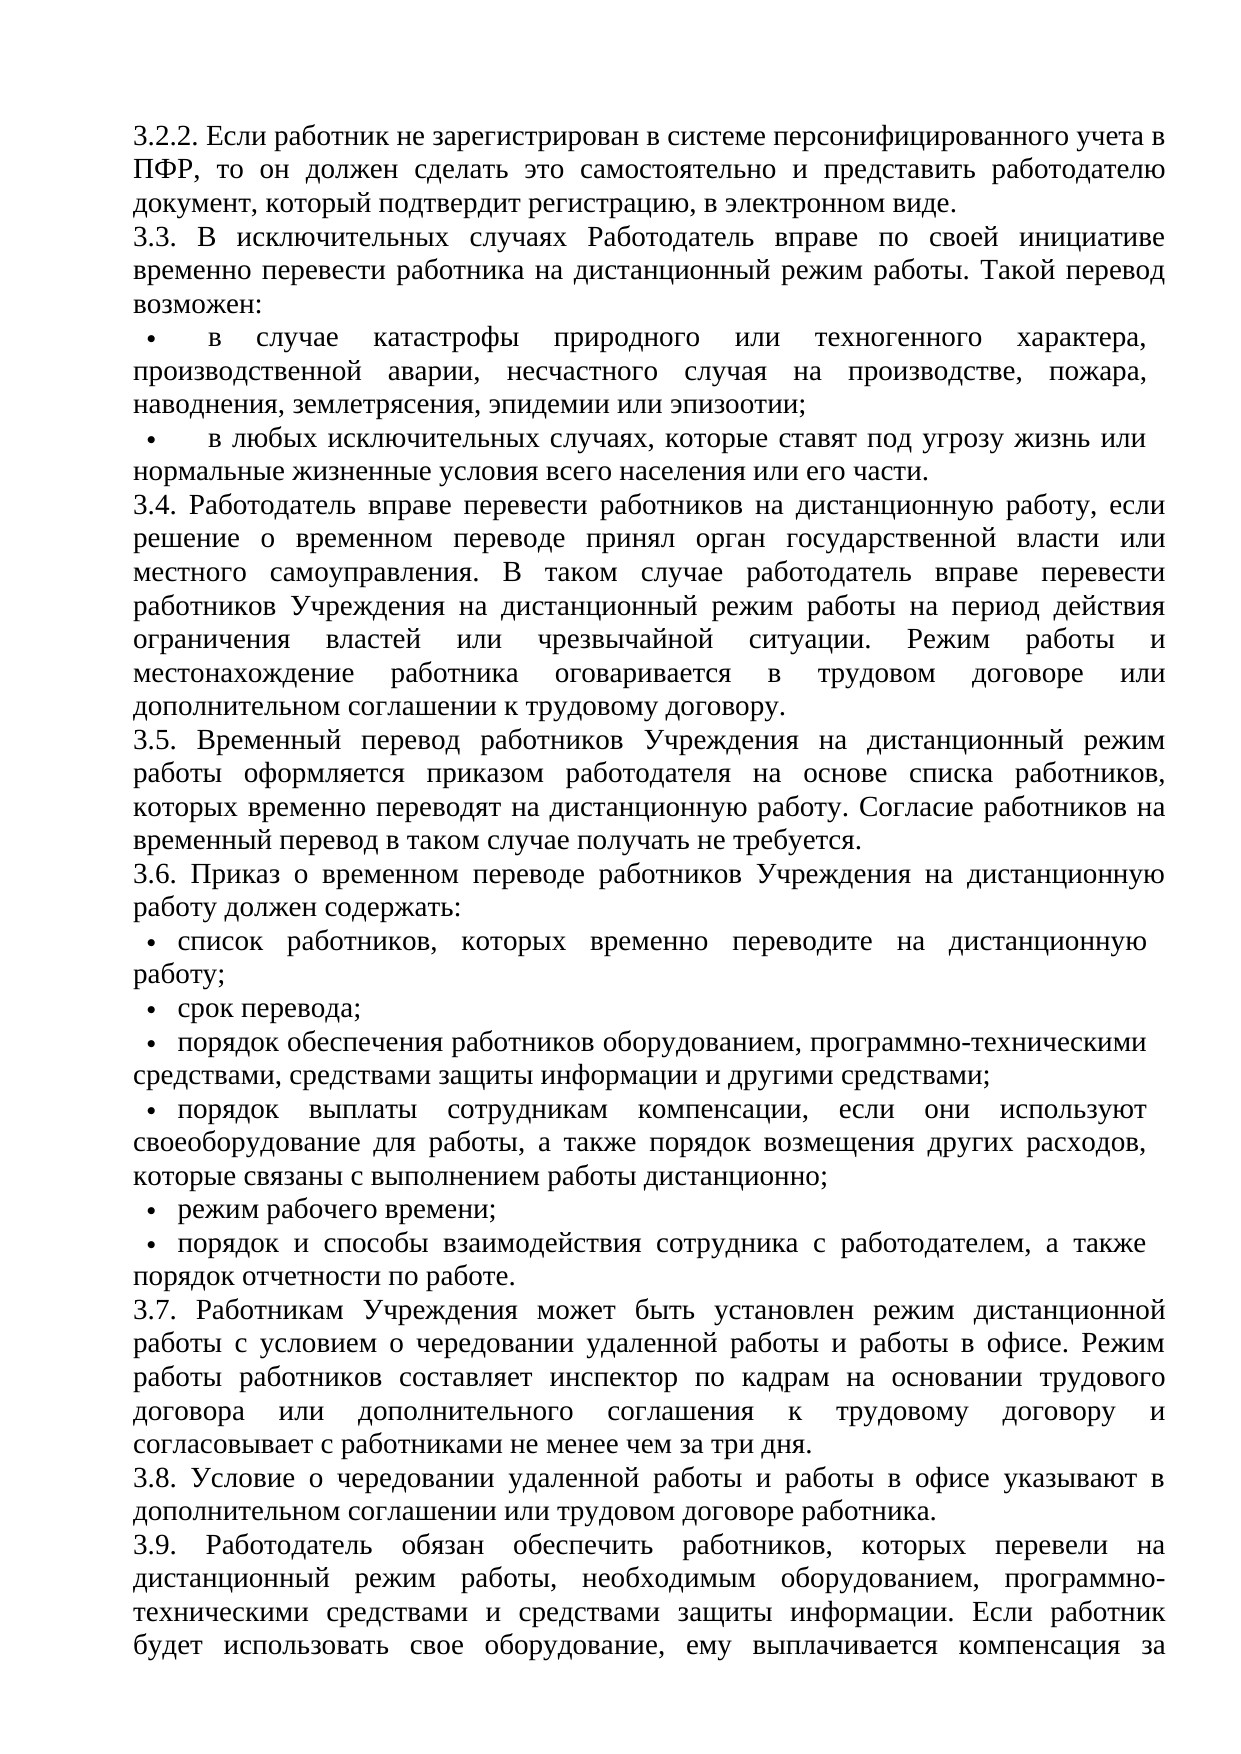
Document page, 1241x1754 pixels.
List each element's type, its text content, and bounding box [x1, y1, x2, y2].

list список работников, которых временно переводите на дистанционную работу; [133, 923, 1148, 990]
list порядок и способы взаимодействия сотрудника с работодателем, а также порядок отчетности по работе. [133, 1225, 1148, 1292]
list порядок выплаты сотрудникам компенсации, если они используют своеоборудование для работы, а также порядок возмещения других расходов, которые связаны с выполнением работы дистанционно; [133, 1091, 1148, 1191]
list режим рабочего времени; [133, 1191, 1148, 1225]
list срок перевода; [133, 990, 1148, 1024]
list порядок обеспечения работников оборудованием, программно-техническими средствами, средствами защиты информации и другими средствами; [133, 1024, 1148, 1091]
text 3.5. Временный перевод работников Учреждения на дистанционный режим работы оформляется приказом работодателя на основе списка работников, которых временно переводят на дистанционную работу. Согласие работников на временный перевод в таком случае получать не требуется. [133, 722, 1166, 856]
list в случае катастрофы природного или техногенного характера, производственной аварии, несчастного случая на производстве, пожара, наводнения, землетрясения, эпидемии или эпизоотии; [133, 319, 1148, 420]
text 3.2.2. Если работник не зарегистрирован в системе персонифицированного учета в ПФР, то он должен сделать это самостоятельно и представить работодателю документ, который подтвердит регистрацию, в электронном виде. [133, 118, 1166, 219]
text 3.8. Условие о чередовании удаленной работы и работы в офисе указывают в дополнительном соглашении или трудовом договоре работника. [133, 1460, 1166, 1527]
list в любых исключительных случаях, которые ставят под угрозу жизнь или нормальные жизненные условия всего населения или его части. [133, 420, 1148, 487]
text 3.4. Работодатель вправе перевести работников на дистанционную работу, если решение о временном переводе принял орган государственной власти или местного самоуправления. В таком случае работодатель вправе перевести работников Учреждения на дистанционный режим работы на период действия ограничения властей или чрезвычайной ситуации. Режим работы и местонахождение работника оговаривается в трудовом договоре или дополнительном соглашении к трудовому договору. [133, 487, 1166, 722]
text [133, 1527, 1166, 1661]
text 3.6. Приказ о временном переводе работников Учреждения на дистанционную работу должен содержать: [133, 856, 1166, 923]
text 3.7. Работникам Учреждения может быть установлен режим дистанционной работы с условием о чередовании удаленной работы и работы в офисе. Режим работы работников составляет инспектор по кадрам на основании трудового договора или дополнительного соглашения к трудовому договору и согласовывает с работниками не менее чем за три дня. [133, 1292, 1166, 1460]
text 3.3. В исключительных случаях Работодатель вправе по своей инициативе временно перевести работника на дистанционный режим работы. Такой перевод возможен: [133, 219, 1166, 319]
